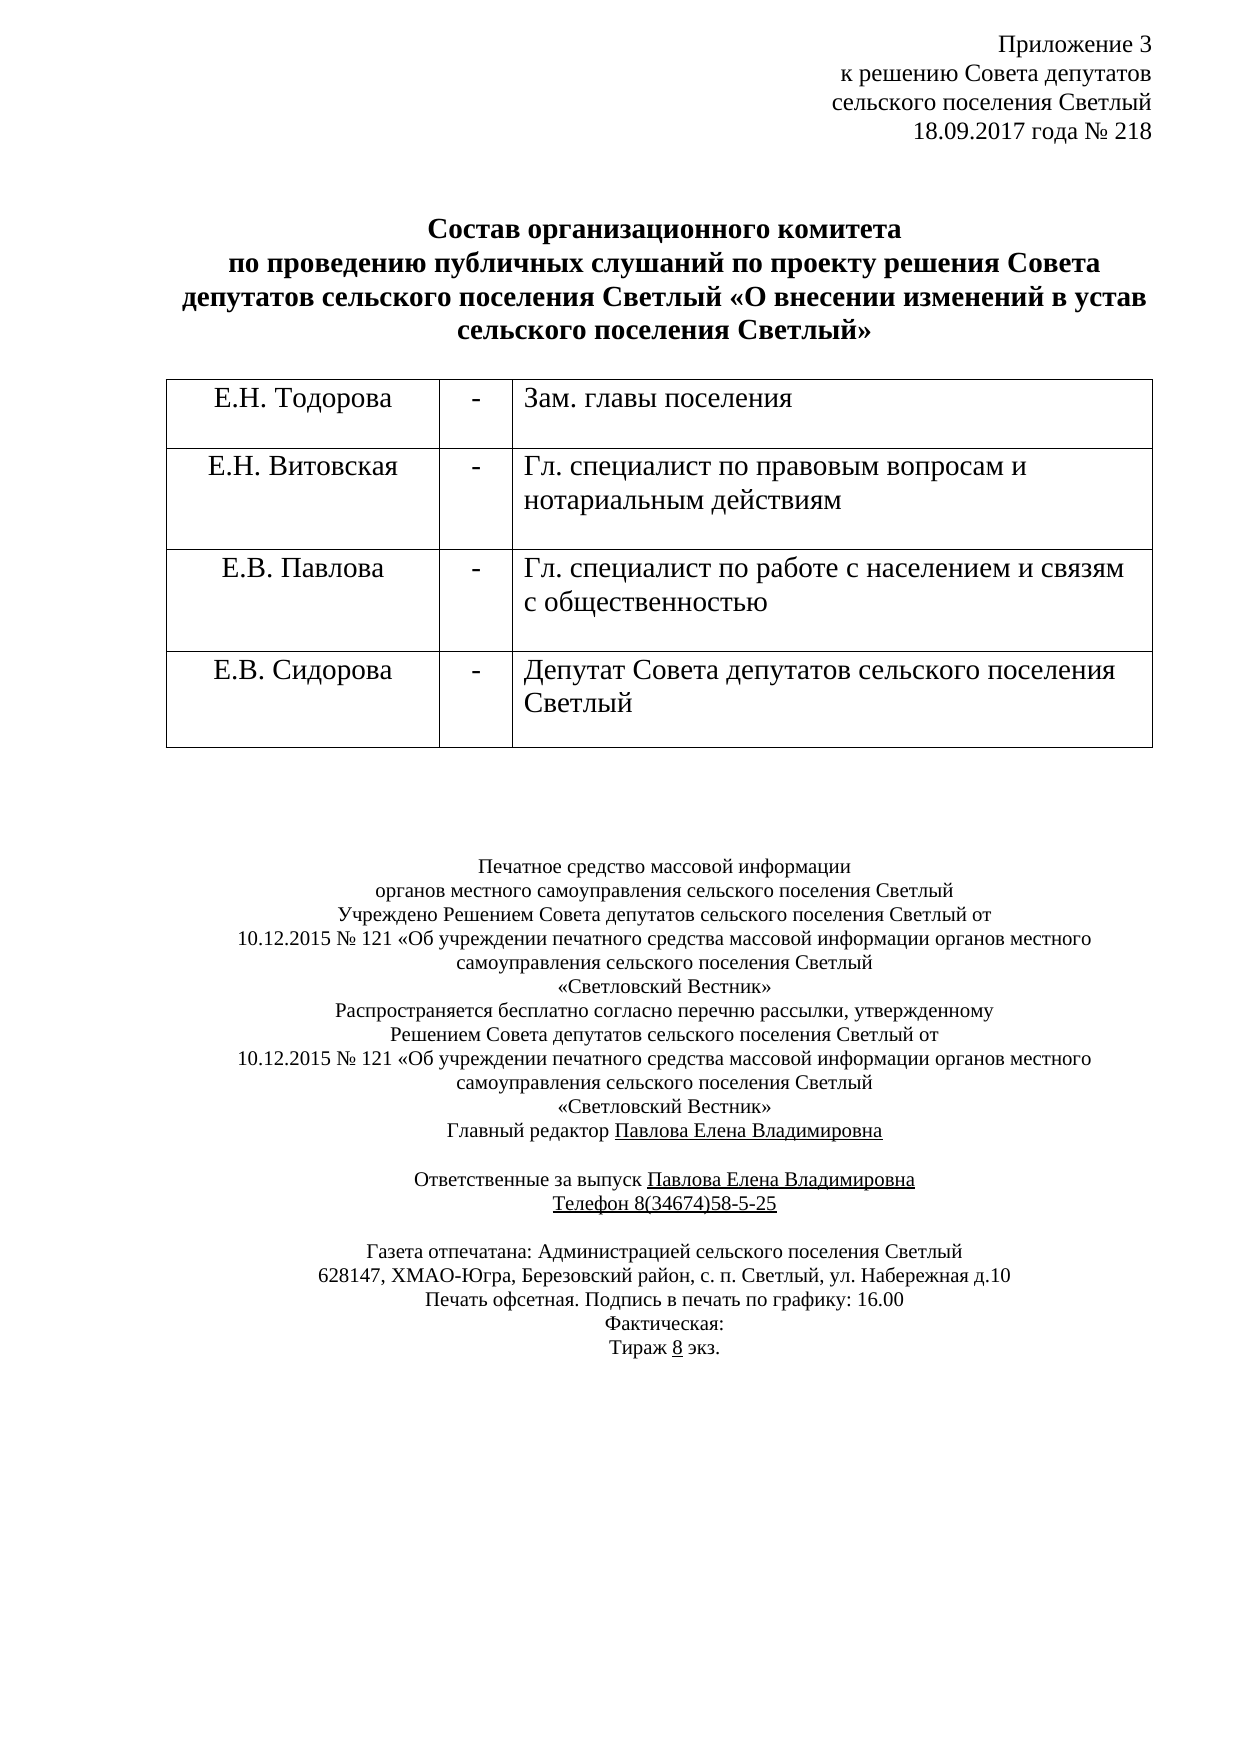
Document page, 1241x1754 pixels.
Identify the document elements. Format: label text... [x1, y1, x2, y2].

text Учреждено Решением Совета депутатов сельского поселения Светлый от [177, 902, 1152, 926]
table_cell Депутат Совета депутатов сельского поселения Светлый [513, 652, 1152, 747]
text по проведению публичных слушаний по проекту решения Совета депутатов сельского поселения Светлый «О внесении изменений в устав [177, 245, 1152, 312]
table_cell Е.Н. Витовская [167, 449, 439, 549]
table_cell Е.В. Павлова [167, 550, 439, 651]
text Ответственные за выпуск Павлова Елена Владимировна [177, 1166, 1152, 1191]
text Газета отпечатана: Администрацией сельского поселения Светлый [177, 1239, 1152, 1263]
table_cell - [440, 550, 512, 651]
text «Светловский Вестник» [177, 1094, 1152, 1118]
text Решением Совета депутатов сельского поселения Светлый от [177, 1022, 1152, 1046]
text органов местного самоуправления сельского поселения Светлый [177, 878, 1152, 902]
text Печать офсетная. Подпись в печать по графику: 16.00 [177, 1287, 1152, 1311]
text 18.09.2017 года № 218 [177, 116, 1152, 144]
text Тираж 8 экз. [177, 1335, 1152, 1359]
table_header Зам. главы поселения [513, 380, 1152, 447]
table_cell - [440, 449, 512, 549]
table_header Е.Н. Тодорова [167, 380, 439, 447]
text сельского поселения Светлый» [177, 312, 1152, 346]
text Распространяется бесплатно согласно перечню рассылки, утвержденному [177, 998, 1152, 1022]
table_cell Гл. специалист по работе с населением и связям с общественностью [513, 550, 1152, 651]
text «Светловский Вестник» [177, 974, 1152, 998]
text Приложение 3 [177, 29, 1152, 58]
text 10.12.2015 № 121 «Об учреждении печатного средства массовой информации органов местного самоуправления сельского поселения Светлый [177, 1046, 1152, 1094]
text Печатное средство массовой информации [177, 854, 1152, 878]
text сельского поселения Светлый [177, 87, 1152, 116]
text 10.12.2015 № 121 «Об учреждении печатного средства массовой информации органов местного самоуправления сельского поселения Светлый [177, 926, 1152, 974]
table_cell Е.В. Сидорова [167, 652, 439, 747]
text Фактическая: [177, 1311, 1152, 1335]
text к решению Совета депутатов [177, 58, 1152, 87]
text Телефон 8(34674)58-5-25 [177, 1191, 1152, 1214]
table_cell - [440, 652, 512, 747]
text Состав организационного комитета [177, 212, 1152, 245]
text Главный редактор Павлова Елена Владимировна [177, 1118, 1152, 1142]
table_header - [440, 380, 512, 447]
text 628147, ХМАО-Югра, Березовский район, с. п. Светлый, ул. Набережная д.10 [177, 1263, 1152, 1287]
table_cell Гл. специалист по правовым вопросам и нотариальным действиям [513, 449, 1152, 549]
